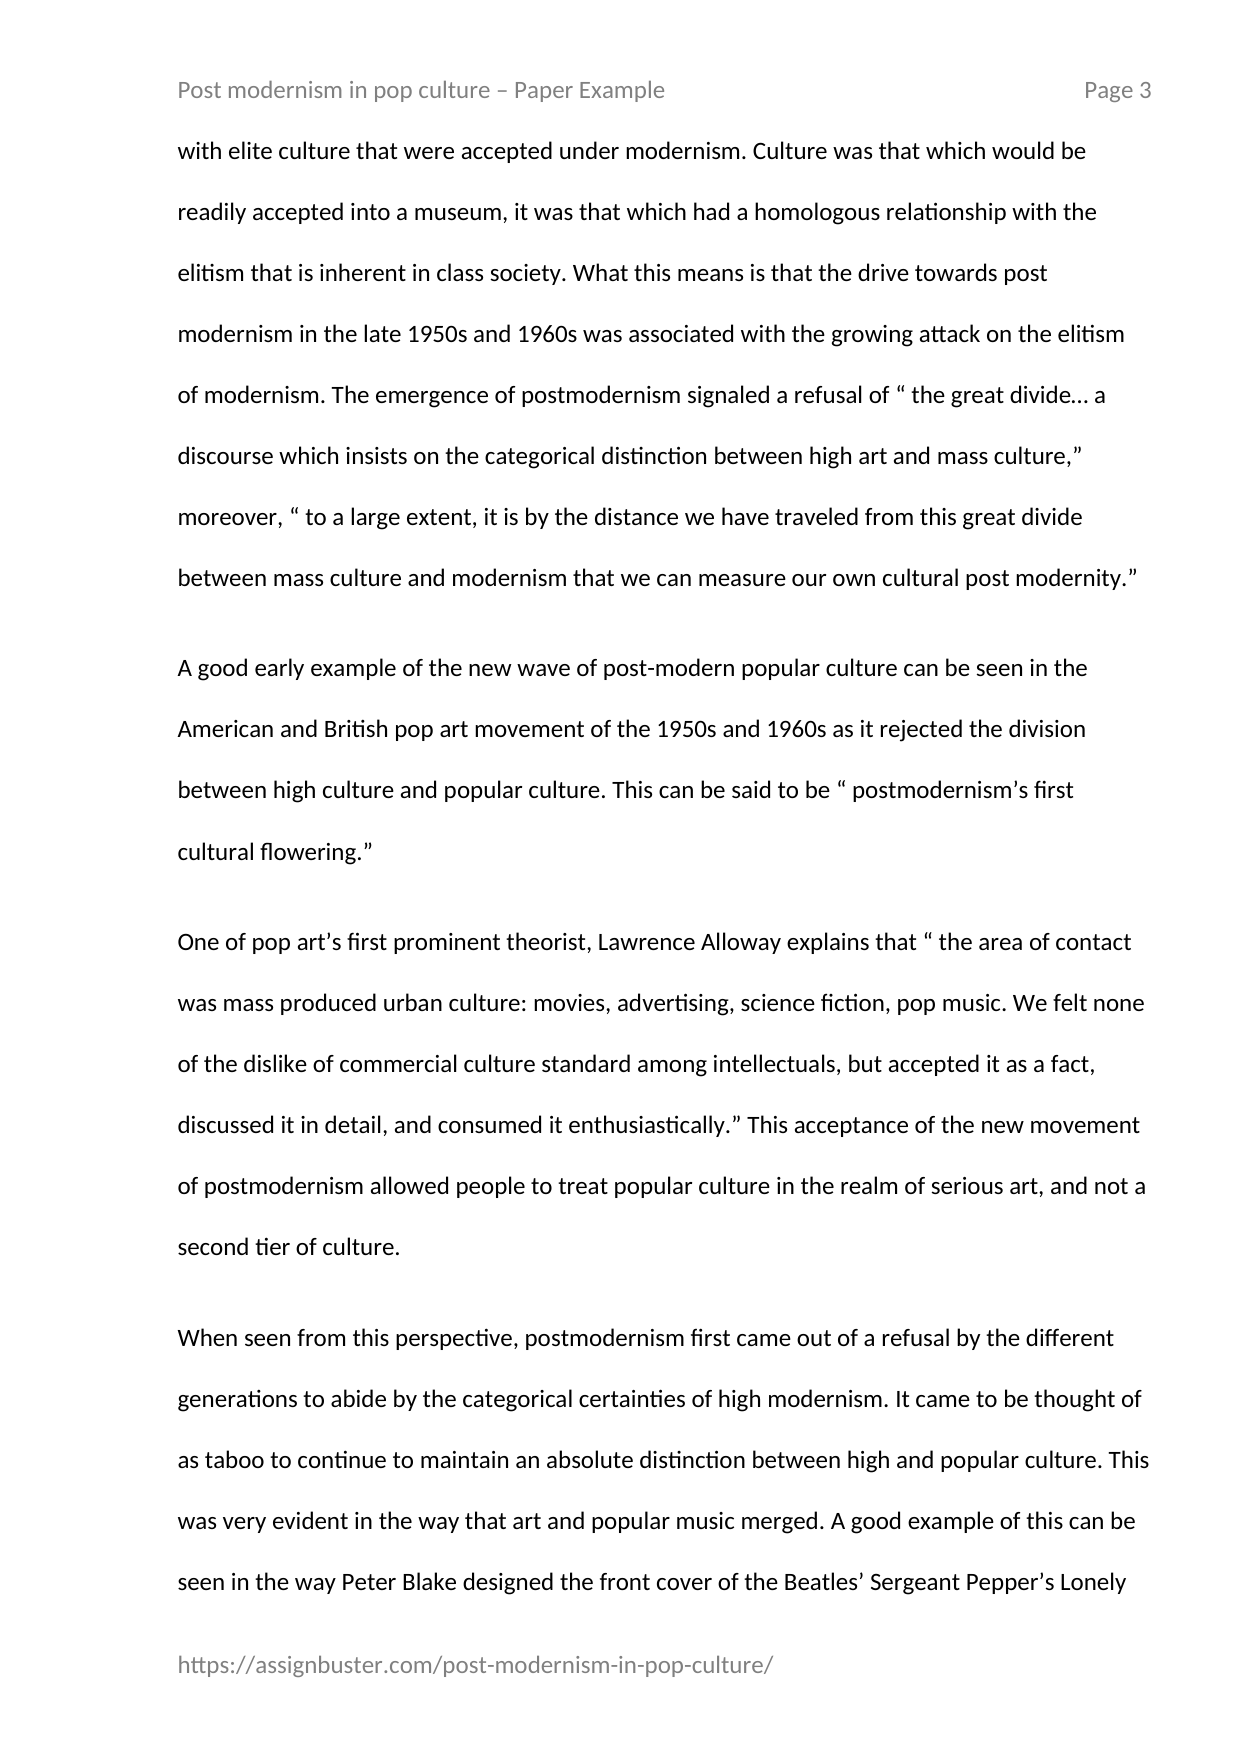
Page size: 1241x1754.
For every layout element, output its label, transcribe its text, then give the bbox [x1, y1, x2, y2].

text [177, 135, 1152, 593]
text One of pop art’s first prominent theorist, Lawrence Alloway explains that “ the area of contact was mass produced urban culture: movies, advertising, science fiction, pop music. We felt none of the dislike of commercial culture standard among intellectuals, but accepted it as a fact, discussed it in detail, and consumed it enthusiastically.” This acceptance of the new movement of postmodernism allowed people to treat popular culture in the realm of serious art, and not a second tier of culture. [177, 926, 1152, 1262]
text A good early example of the new wave of post-modern popular culture can be seen in the American and British pop art movement of the 1950s and 1960s as it rejected the division between high culture and popular culture. This can be said to be “ postmodernism’s first cultural flowering.” [177, 653, 1152, 866]
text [177, 1322, 1152, 1597]
